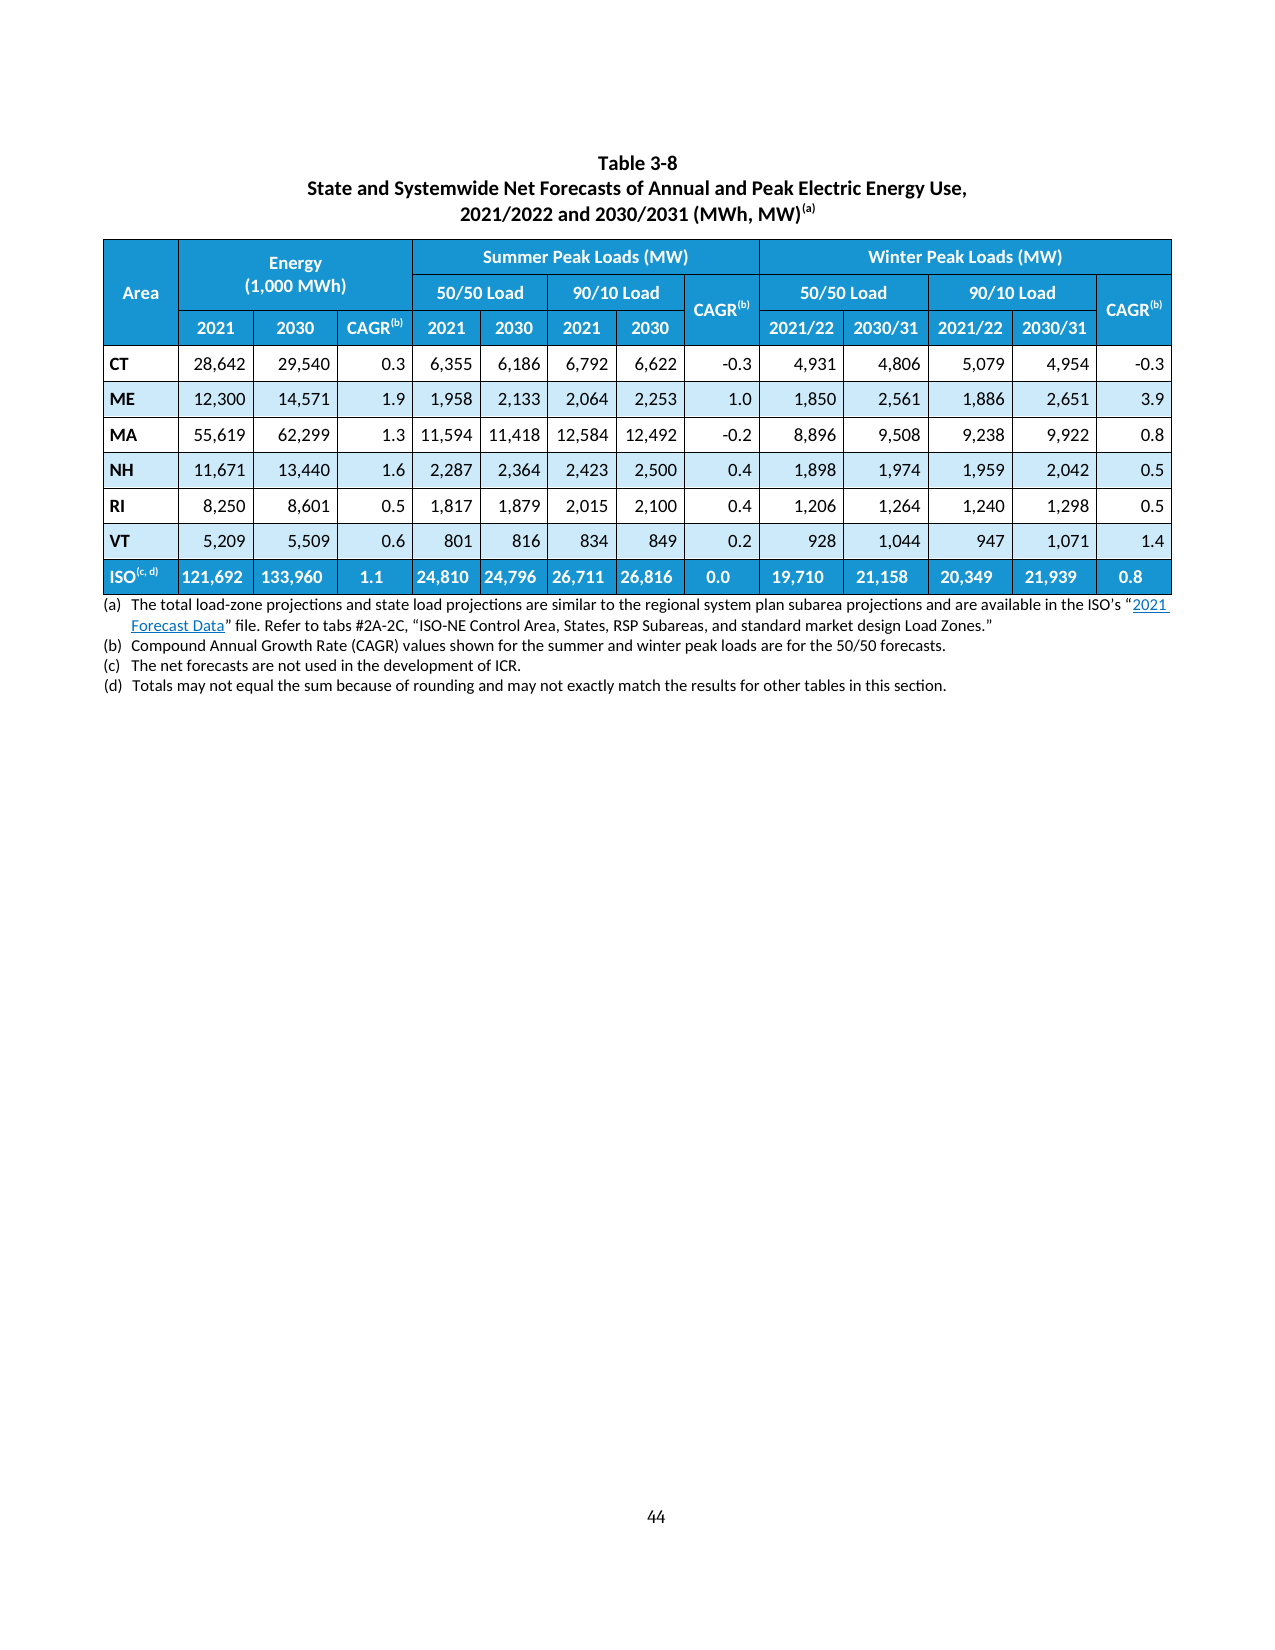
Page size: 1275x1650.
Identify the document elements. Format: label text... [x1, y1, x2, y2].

list Compound Annual Growth Rate (CAGR) values shown for the summer and winter peak loads are for the 50/50 forecasts. [103, 635, 1172, 655]
table_cell 2,042 [1013, 453, 1096, 487]
table_cell 28,642 [179, 346, 253, 381]
table_cell 21,939 [1013, 560, 1096, 594]
table_cell 6,622 [617, 346, 684, 381]
table_cell 1,206 [760, 489, 843, 523]
list The total load-zone projections and state load projections are similar to the regional system plan subarea projections and are available in the ISO’s “2021 Forecast Data” file. Refer to tabs #2A-2C, “ISO-NE Control Area, States, RSP Subareas, and standard market design Load Zones.” [103, 594, 1209, 635]
table_cell 62,299 [254, 418, 337, 452]
table_cell 1.1 [338, 560, 412, 594]
table_cell CAGR(b) [1097, 275, 1171, 345]
table_cell 2021 [548, 311, 616, 345]
table_cell 0.5 [338, 489, 412, 523]
table_cell 0.6 [338, 524, 412, 558]
table_cell 1,817 [413, 489, 480, 523]
table_cell 1,886 [929, 382, 1012, 416]
table_cell 1.3 [338, 418, 412, 452]
table_cell CAGR(b) [685, 275, 759, 345]
table_cell CT [104, 346, 178, 381]
table_cell ISO(c, d) [104, 560, 178, 594]
table_cell 0.5 [1097, 453, 1171, 487]
table_cell 2,100 [617, 489, 684, 523]
table_cell 1,298 [1013, 489, 1096, 523]
table_cell 1,850 [760, 382, 843, 416]
table_cell 20,349 [929, 560, 1012, 594]
table_cell 2,015 [548, 489, 616, 523]
table_cell -0.3 [685, 346, 759, 381]
table_cell 6,792 [548, 346, 616, 381]
table_cell 12,492 [617, 418, 684, 452]
table_cell CAGR(b) [338, 311, 412, 345]
table_cell 26,816 [617, 560, 684, 594]
table_cell 9,922 [1013, 418, 1096, 452]
table_cell 0.0 [685, 560, 759, 594]
table_cell 1,958 [413, 382, 480, 416]
table_cell -0.3 [1097, 346, 1171, 381]
table_cell 12,584 [548, 418, 616, 452]
table_cell 801 [413, 524, 480, 558]
table_cell NH [104, 453, 178, 487]
table_cell 5,079 [929, 346, 1012, 381]
table_cell 1.9 [338, 382, 412, 416]
table_cell 2,423 [548, 453, 616, 487]
table_cell -0.2 [685, 418, 759, 452]
table_cell 6,186 [481, 346, 547, 381]
table_cell 50/50 Load [413, 275, 547, 310]
table_cell 9,238 [929, 418, 1012, 452]
table_cell 1,898 [760, 453, 843, 487]
table_cell 2030 [254, 311, 337, 345]
table_cell 9,508 [844, 418, 928, 452]
table_cell 133,960 [254, 560, 337, 594]
table_cell 834 [548, 524, 616, 558]
table_cell 24,810 [413, 560, 480, 594]
table_cell 4,931 [760, 346, 843, 381]
table_cell 8,896 [760, 418, 843, 452]
table_cell 0.4 [685, 453, 759, 487]
table_cell 21,158 [844, 560, 928, 594]
text (d) Totals may not equal the sum because of rounding and may not exactly match the results for other tables in this section. [103, 676, 1171, 696]
table_cell RI [104, 489, 178, 523]
table_header Winter Peak Loads (MW) [760, 240, 1171, 274]
table_cell 6,355 [413, 346, 480, 381]
table_cell 2,287 [413, 453, 480, 487]
table_header Area [104, 240, 178, 345]
table_cell 928 [760, 524, 843, 558]
table_cell 4,954 [1013, 346, 1096, 381]
table_cell 2,500 [617, 453, 684, 487]
table_cell 26,711 [548, 560, 616, 594]
table_cell 816 [481, 524, 547, 558]
table_cell 2,253 [617, 382, 684, 416]
table_cell 29,540 [254, 346, 337, 381]
table_cell 50/50 Load [760, 275, 928, 310]
table_cell 11,594 [413, 418, 480, 452]
table_cell 4,806 [844, 346, 928, 381]
table_cell 0.8 [1097, 418, 1171, 452]
table_header Summer Peak Loads (MW) [413, 240, 759, 274]
table_cell 1,071 [1013, 524, 1096, 558]
table_cell 0.3 [338, 346, 412, 381]
table_cell 121,692 [179, 560, 253, 594]
table_cell MA [104, 418, 178, 452]
table_header Energy (1,000 MWh) [179, 240, 412, 310]
table_cell 2021 [179, 311, 253, 345]
table_cell 0.4 [685, 489, 759, 523]
table_cell 2030 [481, 311, 547, 345]
table_cell 2030/31 [844, 311, 928, 345]
table_cell 2030 [617, 311, 684, 345]
table_cell 24,796 [481, 560, 547, 594]
table_cell 5,209 [179, 524, 253, 558]
table_cell 1.6 [338, 453, 412, 487]
table_cell 2,133 [481, 382, 547, 416]
table_cell 0.8 [1097, 560, 1171, 594]
table_cell 13,440 [254, 453, 337, 487]
table_cell 1.4 [1097, 524, 1171, 558]
table_cell 90/10 Load [548, 275, 684, 310]
table_cell 1,240 [929, 489, 1012, 523]
table_cell 2021/22 [760, 311, 843, 345]
table_cell 12,300 [179, 382, 253, 416]
text (c) The net forecasts are not used in the development of ICR. [103, 655, 1171, 676]
table_cell 8,250 [179, 489, 253, 523]
table_cell 1,879 [481, 489, 547, 523]
table_cell 90/10 Load [929, 275, 1096, 310]
table_cell 1,264 [844, 489, 928, 523]
table_cell 1,974 [844, 453, 928, 487]
table_cell 1,044 [844, 524, 928, 558]
table_cell 2030/31 [1013, 311, 1096, 345]
table_cell 19,710 [760, 560, 843, 594]
table_cell 0.2 [685, 524, 759, 558]
table_cell 0.5 [1097, 489, 1171, 523]
table_cell 3.9 [1097, 382, 1171, 416]
table_cell VT [104, 524, 178, 558]
table_cell 55,619 [179, 418, 253, 452]
table_cell 11,671 [179, 453, 253, 487]
table_cell 2,064 [548, 382, 616, 416]
table_cell 5,509 [254, 524, 337, 558]
table_cell 1.0 [685, 382, 759, 416]
table_cell 2,364 [481, 453, 547, 487]
table_cell 2,561 [844, 382, 928, 416]
table_cell 947 [929, 524, 1012, 558]
table_cell 1,959 [929, 453, 1012, 487]
table_cell 11,418 [481, 418, 547, 452]
table_cell 2021/22 [929, 311, 1012, 345]
table_cell 14,571 [254, 382, 337, 416]
table_cell 2021 [413, 311, 480, 345]
table_cell 849 [617, 524, 684, 558]
table_cell 8,601 [254, 489, 337, 523]
table_cell 2,651 [1013, 382, 1096, 416]
table_cell ME [104, 382, 178, 416]
